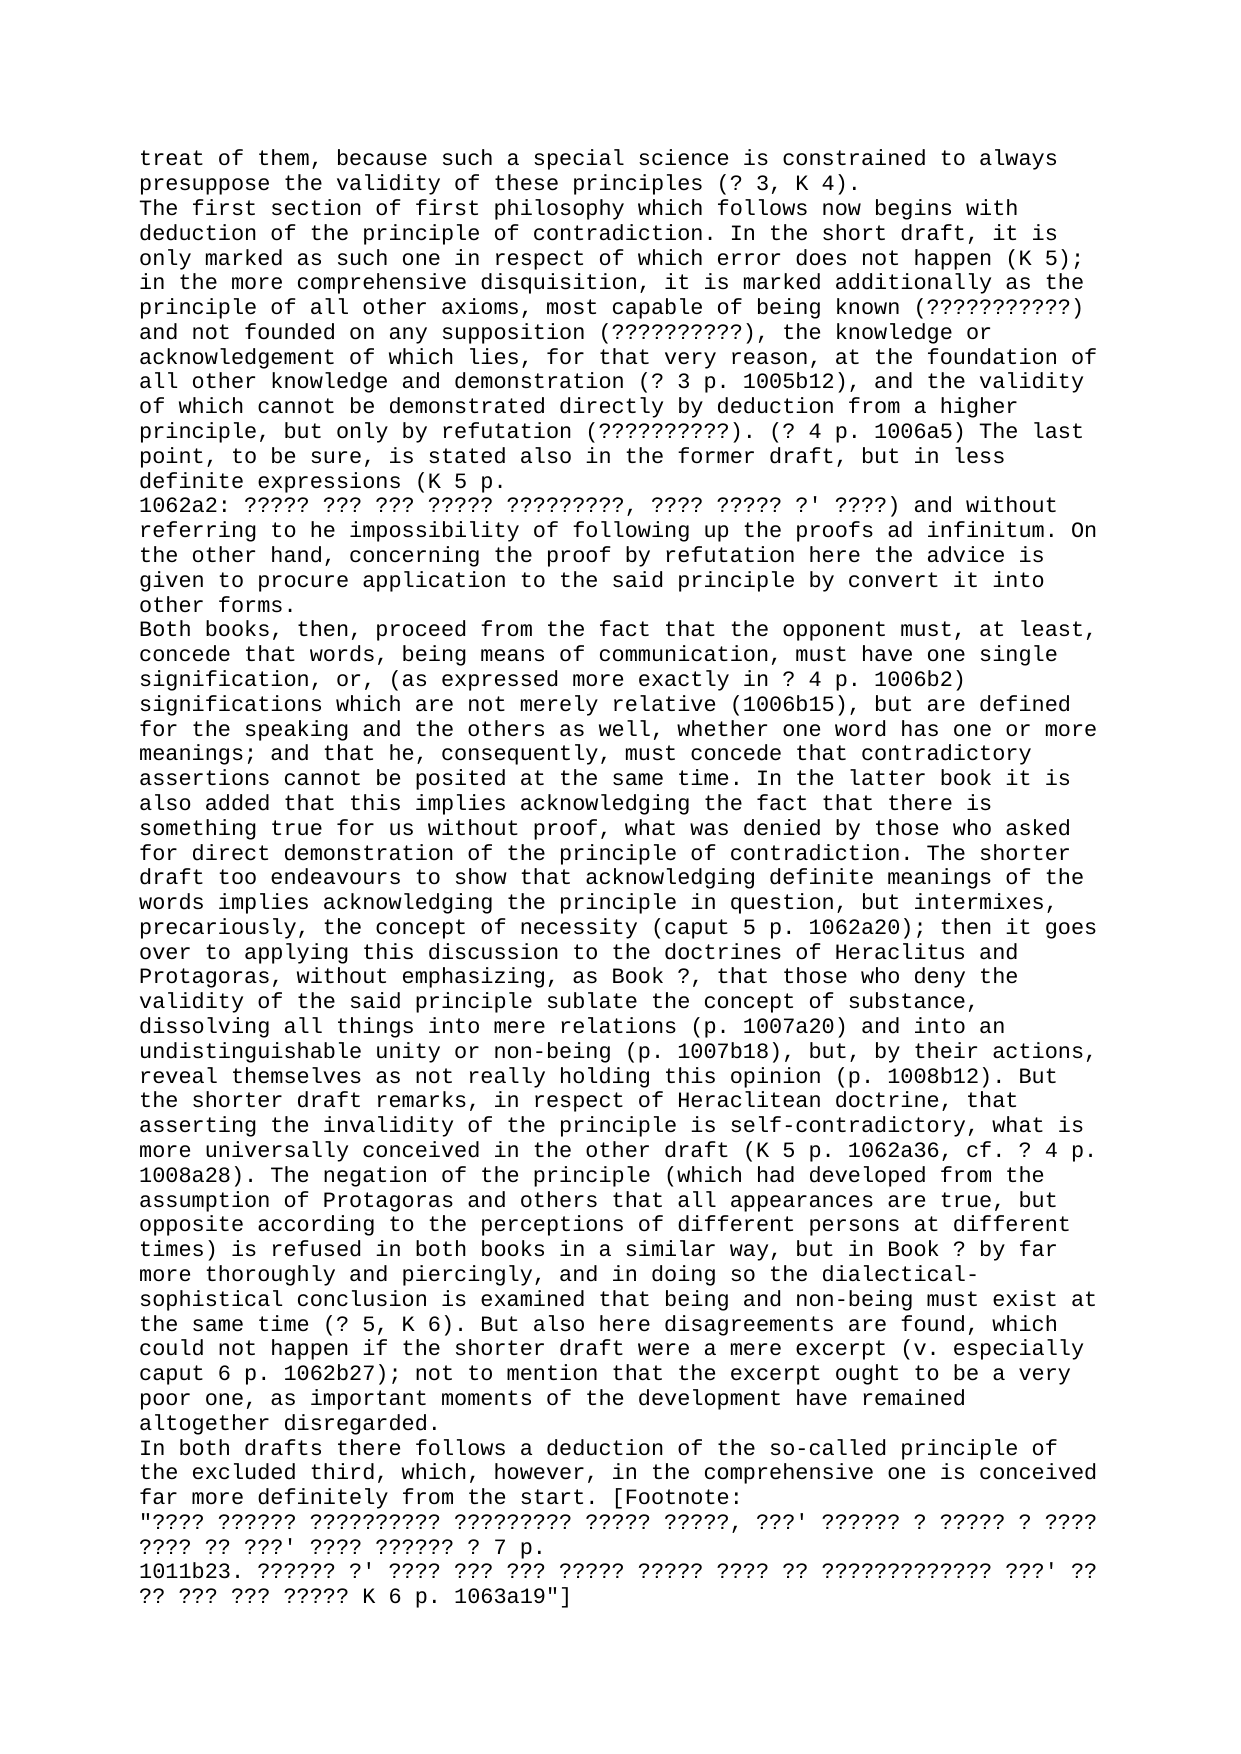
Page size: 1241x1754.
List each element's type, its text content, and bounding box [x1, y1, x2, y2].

text In both drafts there follows a deduction of the so-called principle of the excluded third, which, however, in the comprehensive one is conceived far more definitely from the start. [Footnote: "???? ?????? ?????????? ????????? ????? ?????, ???' ?????? ? ????? ? ???????? ?? ???' ???? ?????? ? 7 p. 1011b23. ?????? ?' ???? ??? ??? ????? ????? ???? ?? ????????????? ???' ???? ??? ??? ????? K 6 p. 1063a19"] [139, 1437, 1101, 1610]
text The first section of first philosophy which follows now begins with deduction of the principle of contradiction. In the short draft, it is only marked as such one in respect of which error does not happen (K 5); in the more comprehensive disquisition, it is marked additionally as the principle of all other axioms, most capable of being known (???????????) and not founded on any supposition (??????????), the knowledge or acknowledgement of which lies, for that very reason, at the foundation of all other knowledge and demonstration (? 3 p. 1005b12), and the validity of which cannot be demonstrated directly by deduction from a higher principle, but only by refutation (??????????). (? 4 p. 1006a5) The last point, to be sure, is stated also in the former draft, but in less definite expressions (K 5 p. 1062a2: ????? ??? ??? ????? ?????????, ???? ????? ?' ????) and without referring to he impossibility of following up the proofs ad infinitum. On the other hand, concerning the proof by refutation here the advice is given to procure application to the said principle by convert it into other forms. [139, 197, 1101, 619]
text Both books, then, proceed from the fact that the opponent must, at least, concede that words, being means of communication, must have one single signification, or, (as expressed more exactly in ? 4 p. 1006b2) significations which are not merely relative (1006b15), but are defined for the speaking and the others as well, whether one word has one or more meanings; and that he, consequently, must concede that contradictory assertions cannot be posited at the same time. In the latter book it is also added that this implies acknowledging the fact that there is something true for us without proof, what was denied by those who asked for direct demonstration of the principle of contradiction. The shorter draft too endeavours to show that acknowledging definite meanings of the words implies acknowledging the principle in question, but intermixes, precariously, the concept of necessity (caput 5 p. 1062a20); then it goes over to applying this discussion to the doctrines of Heraclitus and Protagoras, without emphasizing, as Book ?, that those who deny the validity of the said principle sublate the concept of substance, dissolving all things into mere relations (p. 1007a20) and into an undistinguishable unity or non-being (p. 1007b18), but, by their actions, reveal themselves as not really holding this opinion (p. 1008b12). But the shorter draft remarks, in respect of Heraclitean doctrine, that asserting the invalidity of the principle is self-contradictory, what is more universally conceived in the other draft (K 5 p. 1062a36, cf. ? 4 p. 1008a28). The negation of the principle (which had developed from the assumption of Protagoras and others that all appearances are true, but opposite according to the perceptions of different persons at different times) is refused in both books in a similar way, but in Book ? by far more thoroughly and piercingly, and in doing so the dialectical-sophistical conclusion is examined that being and non-being must exist at the same time (? 5, K 6). But also here disagreements are found, which could not happen if the shorter draft were a mere excerpt (v. especially caput 6 p. 1062b27); not to mention that the excerpt ought to be a very poor one, as important moments of the development have remained altogether disregarded. [139, 619, 1101, 1437]
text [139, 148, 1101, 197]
